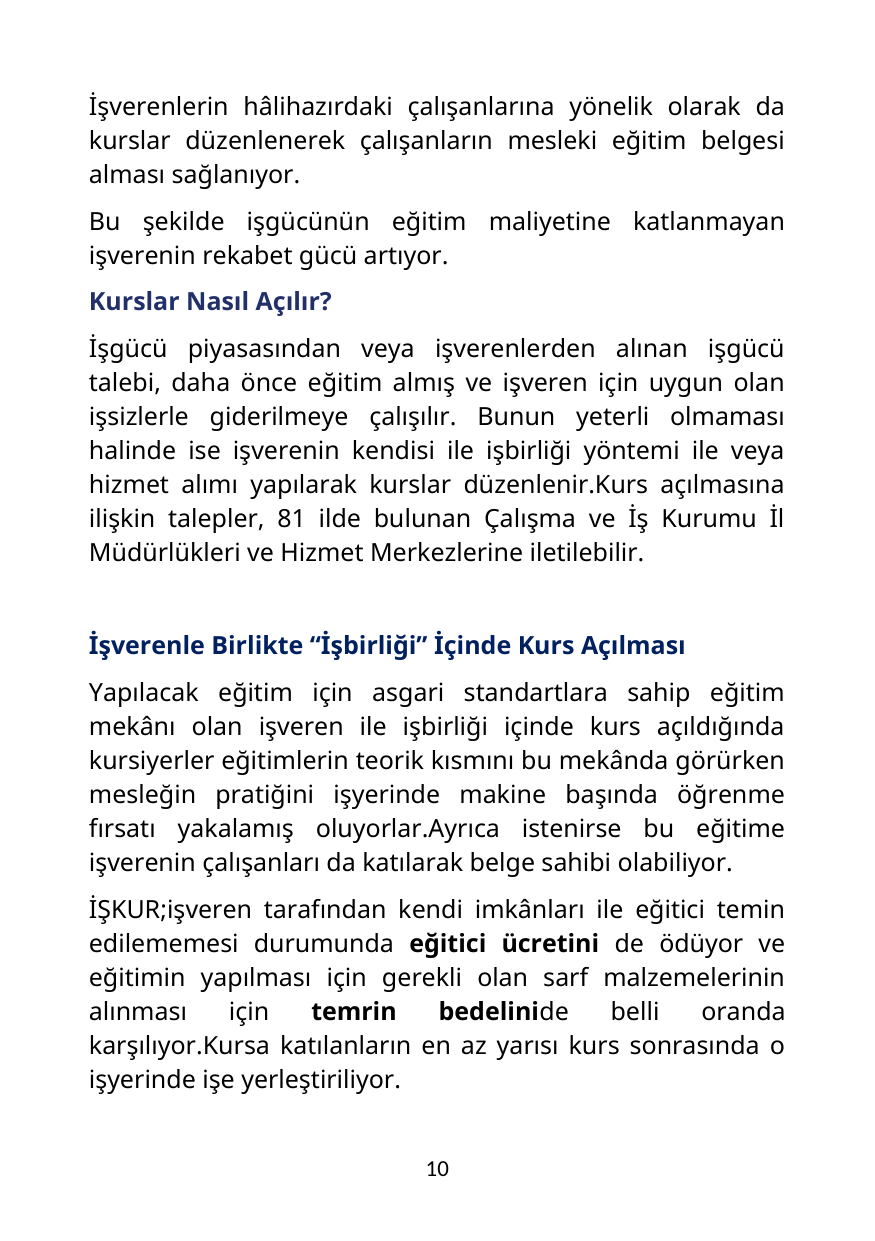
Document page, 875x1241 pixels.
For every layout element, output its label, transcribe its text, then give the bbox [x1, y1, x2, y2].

text İşverenle Birlikte “İşbirliği” İçinde Kurs Açılması [89, 628, 785, 662]
text Yapılacak eğitim için asgari standartlara sahip eğitim mekânı olan işveren ile işbirliği içinde kurs açıldığında kursiyerler eğitimlerin teorik kısmını bu mekânda görürken mesleğin pratiğini işyerinde makine başında öğrenme fırsatı yakalamış oluyorlar.Ayrıca istenirse bu eğitime işverenin çalışanları da katılarak belge sahibi olabiliyor. [89, 674, 785, 879]
text İŞKUR;işveren tarafından kendi imkânları ile eğitici temin edilememesi durumunda eğitici ücretini de ödüyor ve eğitimin yapılması için gerekli olan sarf malzemelerinin alınması için temrin bedelinide belli oranda karşılıyor.Kursa katılanların en az yarısı kurs sonrasında o işyerinde işe yerleştiriliyor. [89, 891, 785, 1096]
text Bu şekilde işgücünün eğitim maliyetine katlanmayan işverenin rekabet gücü artıyor. [89, 203, 785, 271]
text Kurslar Nasıl Açılır? [89, 284, 785, 318]
text İşgücü piyasasından veya işverenlerden alınan işgücü talebi, daha önce eğitim almış ve işveren için uygun olan işsizlerle giderilmeye çalışılır. Bunun yeterli olmaması halinde ise işverenin kendisi ile işbirliği yöntemi ile veya hizmet alımı yapılarak kurslar düzenlenir.Kurs açılmasına ilişkin talepler, 81 ilde bulunan Çalışma ve İş Kurumu İl Müdürlükleri ve Hizmet Merkezlerine iletilebilir. [89, 331, 785, 569]
text İşverenlerin hâlihazırdaki çalışanlarına yönelik olarak da kurslar düzenlenerek çalışanların mesleki eğitim belgesi alması sağlanıyor. [89, 89, 785, 191]
